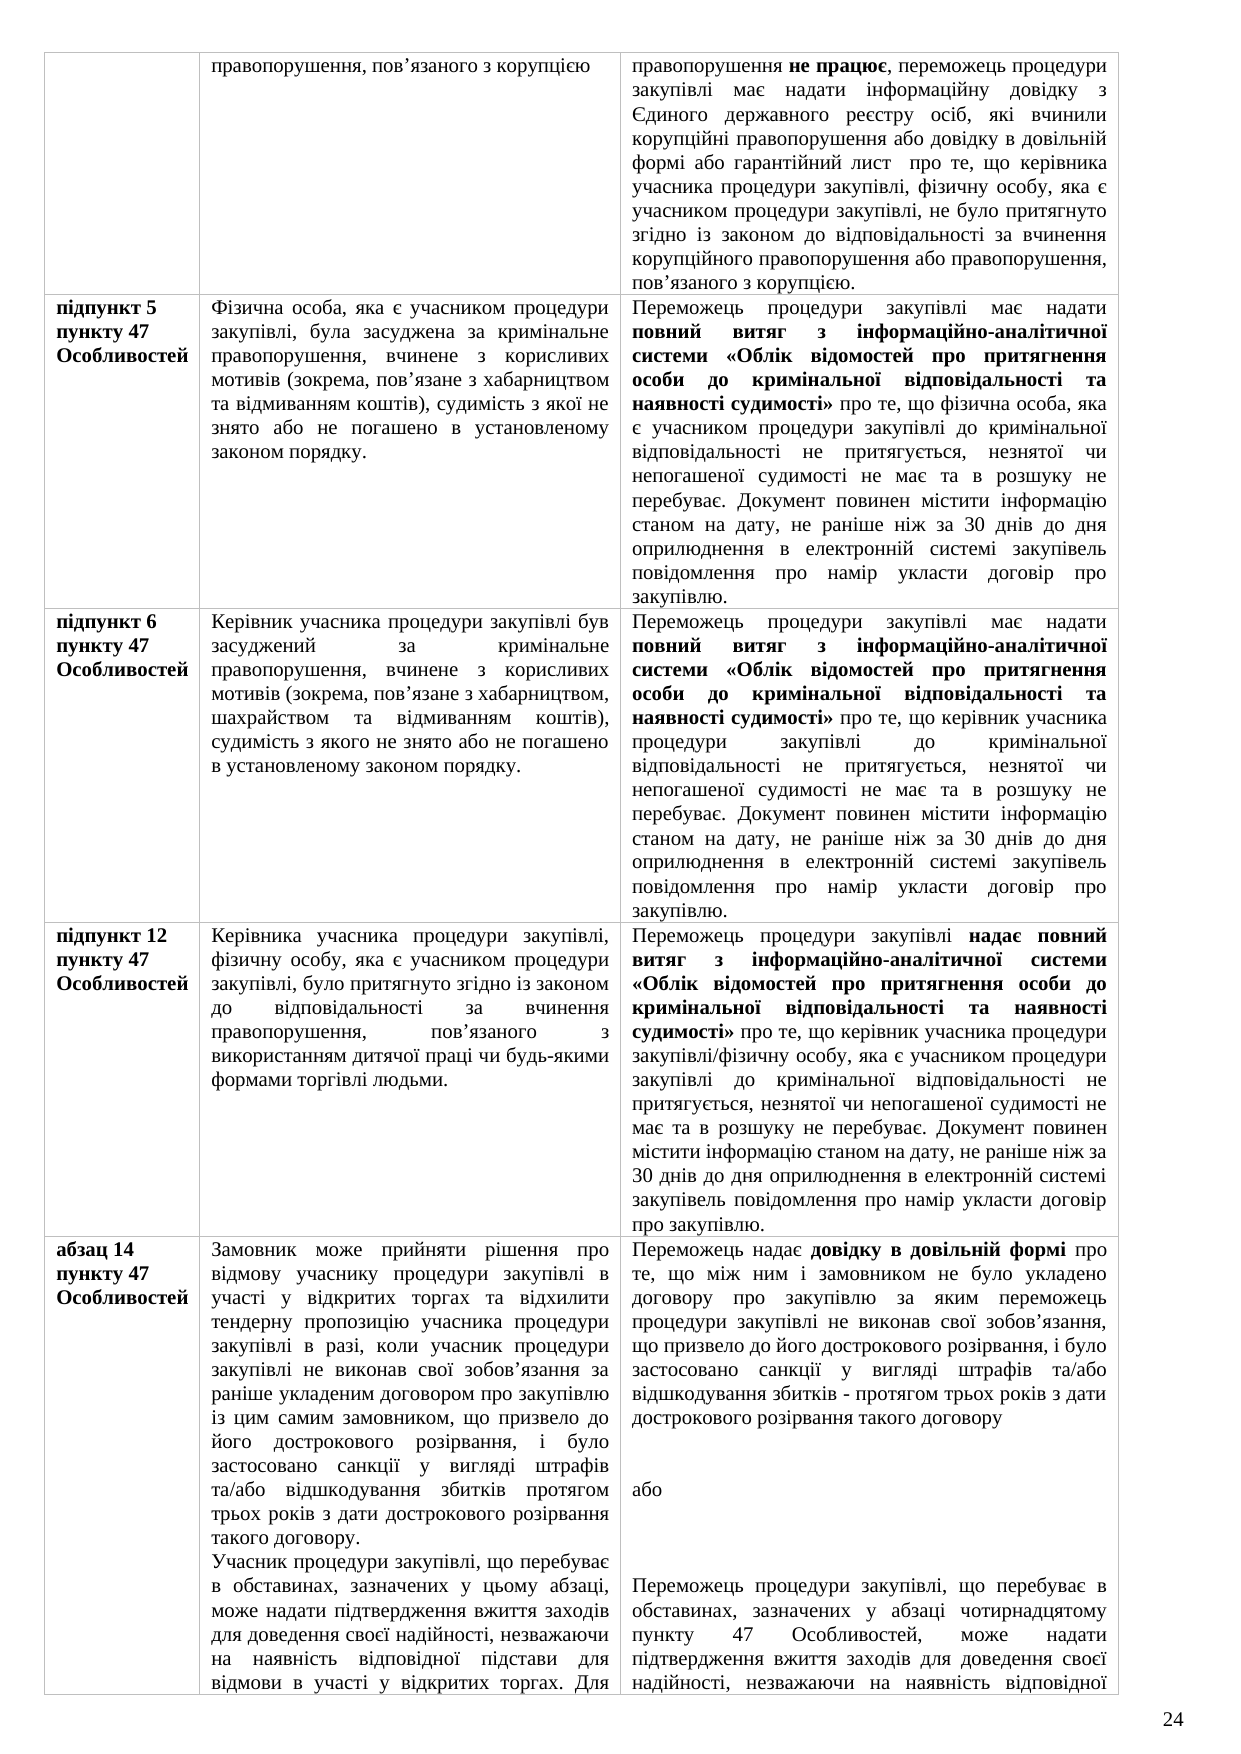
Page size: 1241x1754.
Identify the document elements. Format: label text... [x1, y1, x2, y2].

table_cell підпункт 6 пункту 47 Особливостей [45, 609, 199, 922]
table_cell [45, 53, 199, 294]
table_cell Фізична особа, яка є учасником процедури закупівлі, була засуджена за кримінальне правопорушення, вчинене з корисливих мотивів (зокрема, пов’язане з хабарництвом та відмиванням коштів), судимість з якої не знято або не погашено в установленому законом порядку. [200, 295, 620, 608]
table_cell Керівник учасника процедури закупівлі був засуджений за кримінальне правопорушення, вчинене з корисливих мотивів (зокрема, пов’язане з хабарництвом, шахрайством та відмиванням коштів), судимість з якого не знято або не погашено в установленому законом порядку. [200, 609, 620, 922]
table_cell Переможець процедури закупівлі надає повний витяг з інформаційно-аналітичної системи «Облік відомостей про притягнення особи до кримінальної відповідальності та наявності судимості» про те, що керівник учасника процедури закупівлі/фізичну особу, яка є учасником процедури закупівлі до кримінальної відповідальності не притягується, незнятої чи непогашеної судимості не має та в розшуку не перебуває. Документ повинен містити інформацію станом на дату, не раніше ніж за 30 днів до дня оприлюднення в електронній системі закупівель повідомлення про намір укласти договір про закупівлю. [621, 923, 1118, 1236]
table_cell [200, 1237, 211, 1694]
table_cell Переможець процедури закупівлі має надати повний витяг з інформаційно-аналітичної системи «Облік відомостей про притягнення особи до кримінальної відповідальності та наявності судимості» про те, що фізична особа, яка є учасником процедури закупівлі до кримінальної відповідальності не притягується, незнятої чи непогашеної судимості не має та в розшуку не перебуває. Документ повинен містити інформацію станом на дату, не раніше ніж за 30 днів до дня оприлюднення в електронній системі закупівель повідомлення про намір укласти договір про закупівлю. [621, 295, 1118, 608]
table_cell підпункт 12 пункту 47 Особливостей [45, 923, 199, 1236]
table_cell підпункт 5 пункту 47 Особливостей [45, 295, 199, 608]
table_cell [621, 1237, 1118, 1694]
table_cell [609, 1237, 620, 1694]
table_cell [621, 53, 1118, 294]
table_cell Переможець процедури закупівлі має надати повний витяг з інформаційно-аналітичної системи «Облік відомостей про притягнення особи до кримінальної відповідальності та наявності судимості» про те, що керівник учасника процедури закупівлі до кримінальної відповідальності не притягується, незнятої чи непогашеної судимості не має та в розшуку не перебуває. Документ повинен містити інформацію станом на дату, не раніше ніж за 30 днів до дня оприлюднення в електронній системі закупівель повідомлення про намір укласти договір про закупівлю. [621, 609, 1118, 922]
table_cell Керівника учасника процедури закупівлі, фізичну особу, яка є учасником процедури закупівлі, було притягнуто згідно із законом до відповідальності за вчинення правопорушення, пов’язаного з використанням дитячої праці чи будь-якими формами торгівлі людьми. [200, 923, 620, 1236]
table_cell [45, 1237, 199, 1694]
